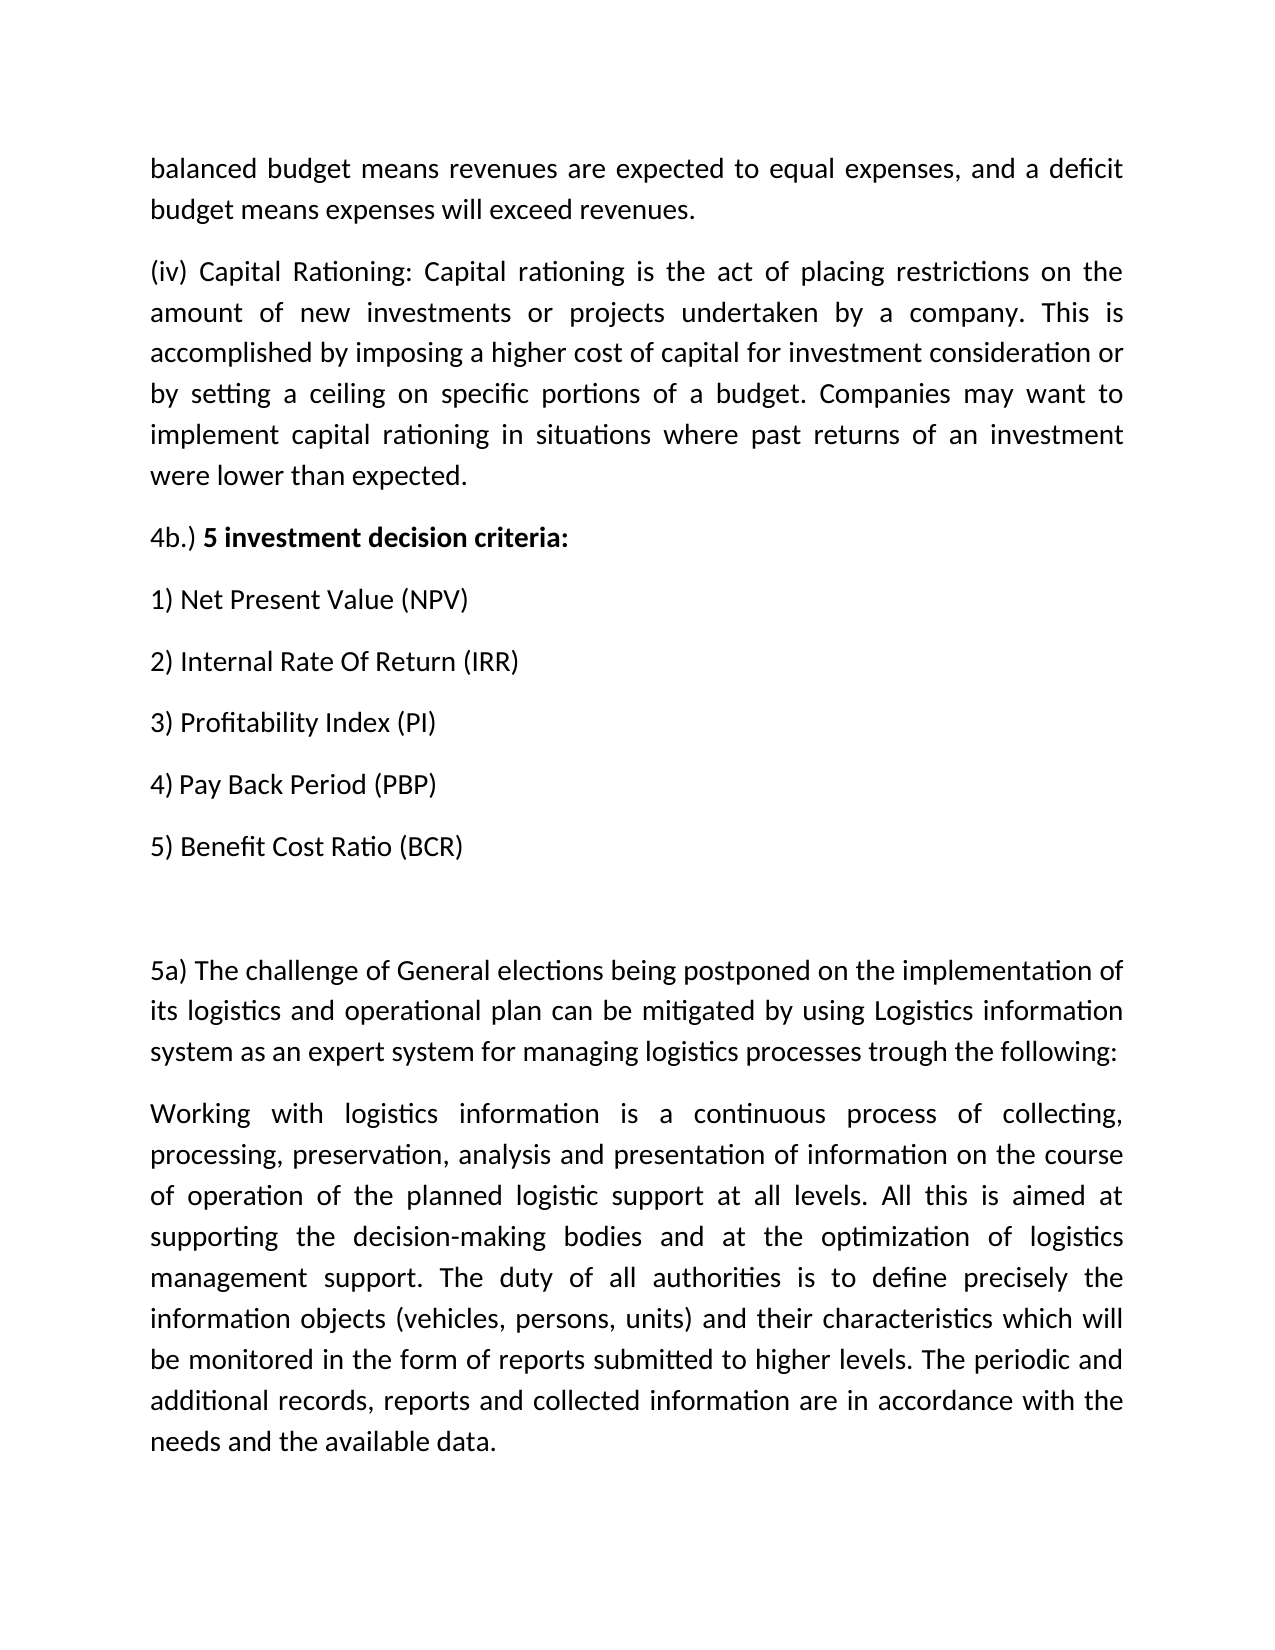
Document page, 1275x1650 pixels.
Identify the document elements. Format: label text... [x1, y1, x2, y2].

text (iv) Capital Rationing: Capital rationing is the act of placing restrictions on the amount of new investments or projects undertaken by a company. This is accomplished by imposing a higher cost of capital for investment consideration or by setting a ceiling on specific portions of a budget. Companies may want to implement capital rationing in situations where past returns of an investment were lower than expected. [150, 253, 1125, 493]
text 1) Net Present Value (NPV) [150, 581, 1125, 617]
text 4) Pay Back Period (PBP) [150, 766, 1125, 802]
text 2) Internal Rate Of Return (IRR) [150, 643, 1125, 678]
text 5) Benefit Cost Ratio (BCR) [150, 828, 1125, 864]
text Working with logistics information is a continuous process of collecting, processing, preservation, analysis and presentation of information on the course of operation of the planned logistic support at all levels. All this is aimed at supporting the decision-making bodies and at the optimization of logistics management support. The duty of all authorities is to define precisely the information objects (vehicles, persons, units) and their characteristics which will be monitored in the form of reports submitted to higher levels. The periodic and additional records, reports and collected information are in accordance with the needs and the available data. [150, 1095, 1125, 1458]
text 4b.) 5 investment decision criteria: [150, 519, 1125, 555]
text 3) Profitability Index (PI) [150, 704, 1125, 740]
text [150, 150, 1125, 227]
text 5a) The challenge of General elections being postponed on the implementation of its logistics and operational plan can be mitigated by using Logistics information system as an expert system for managing logistics processes trough the following: [150, 952, 1125, 1069]
